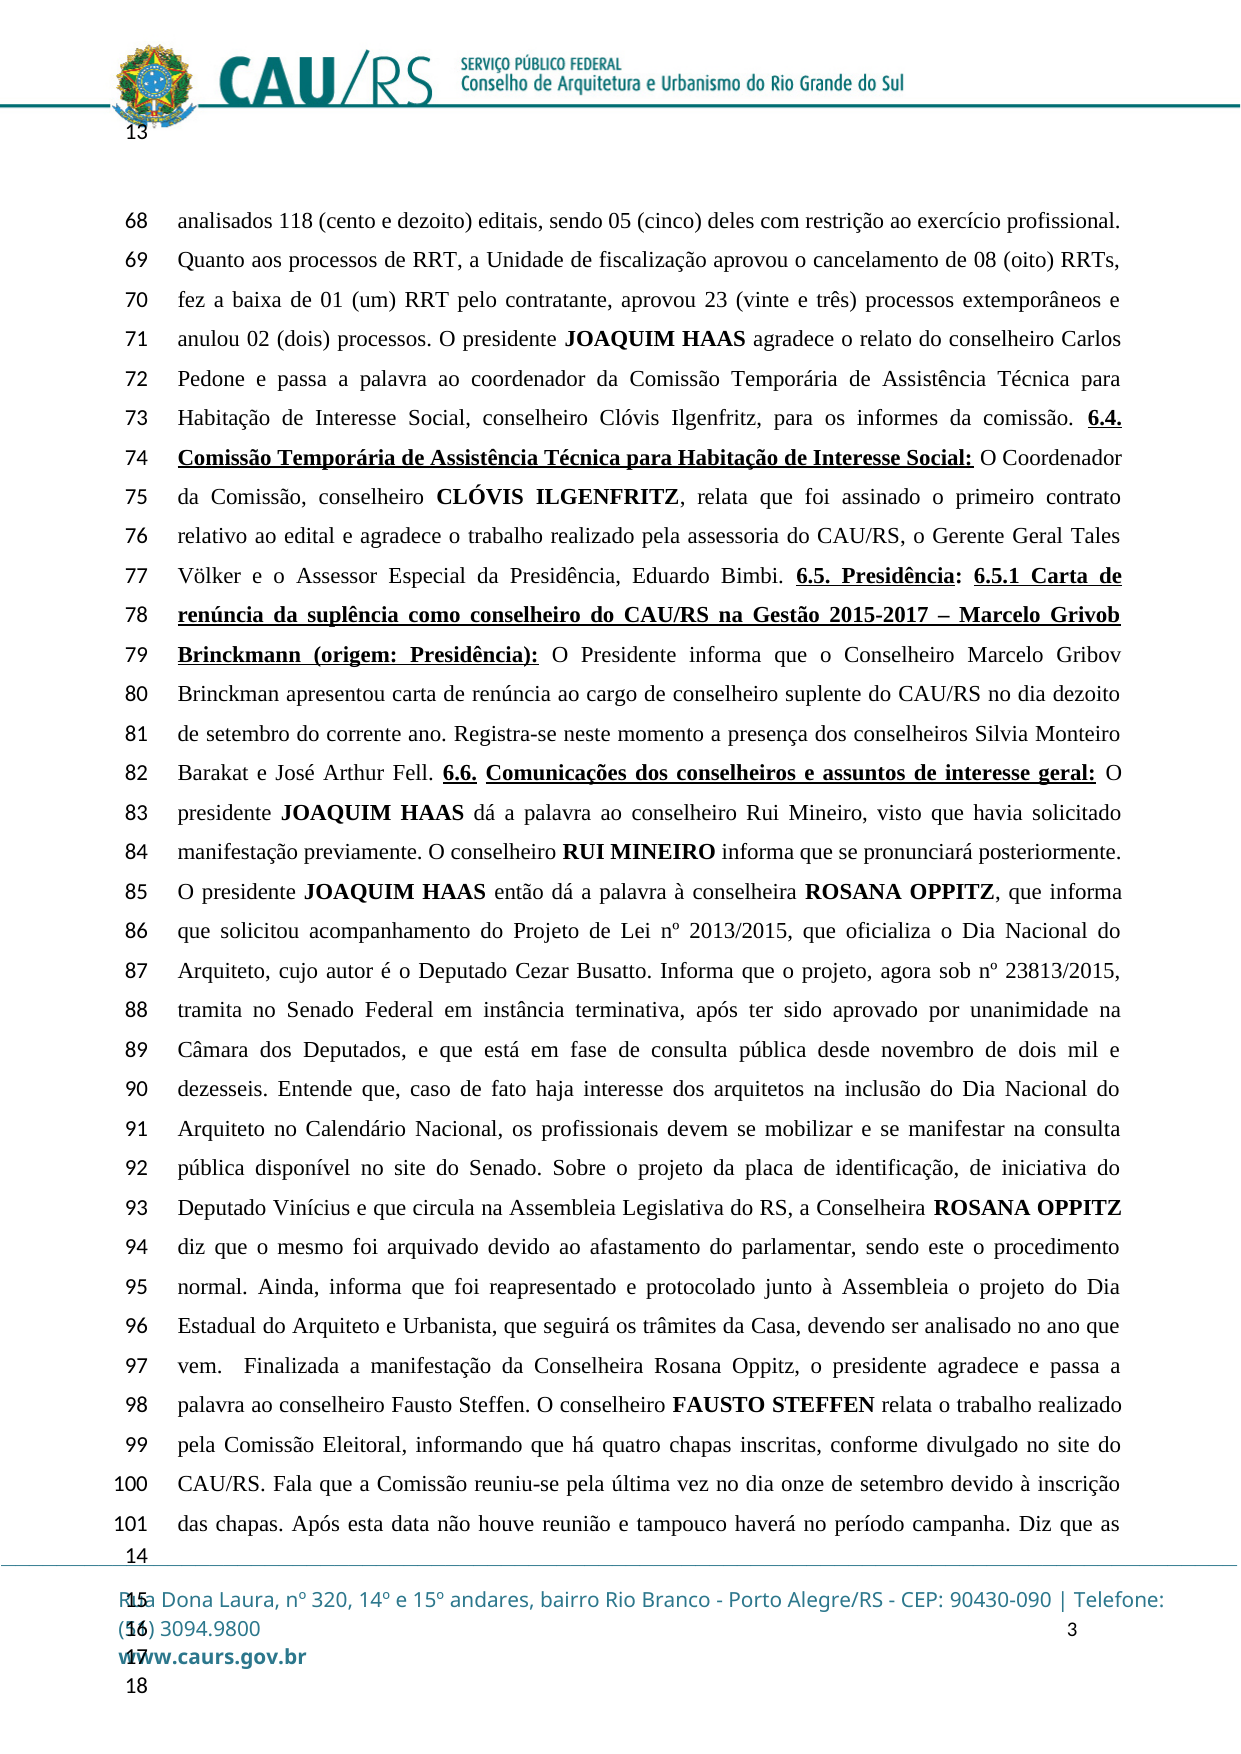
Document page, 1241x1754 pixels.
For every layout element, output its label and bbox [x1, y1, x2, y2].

text [177, 207, 1122, 1536]
picture [0, 0, 1241, 139]
